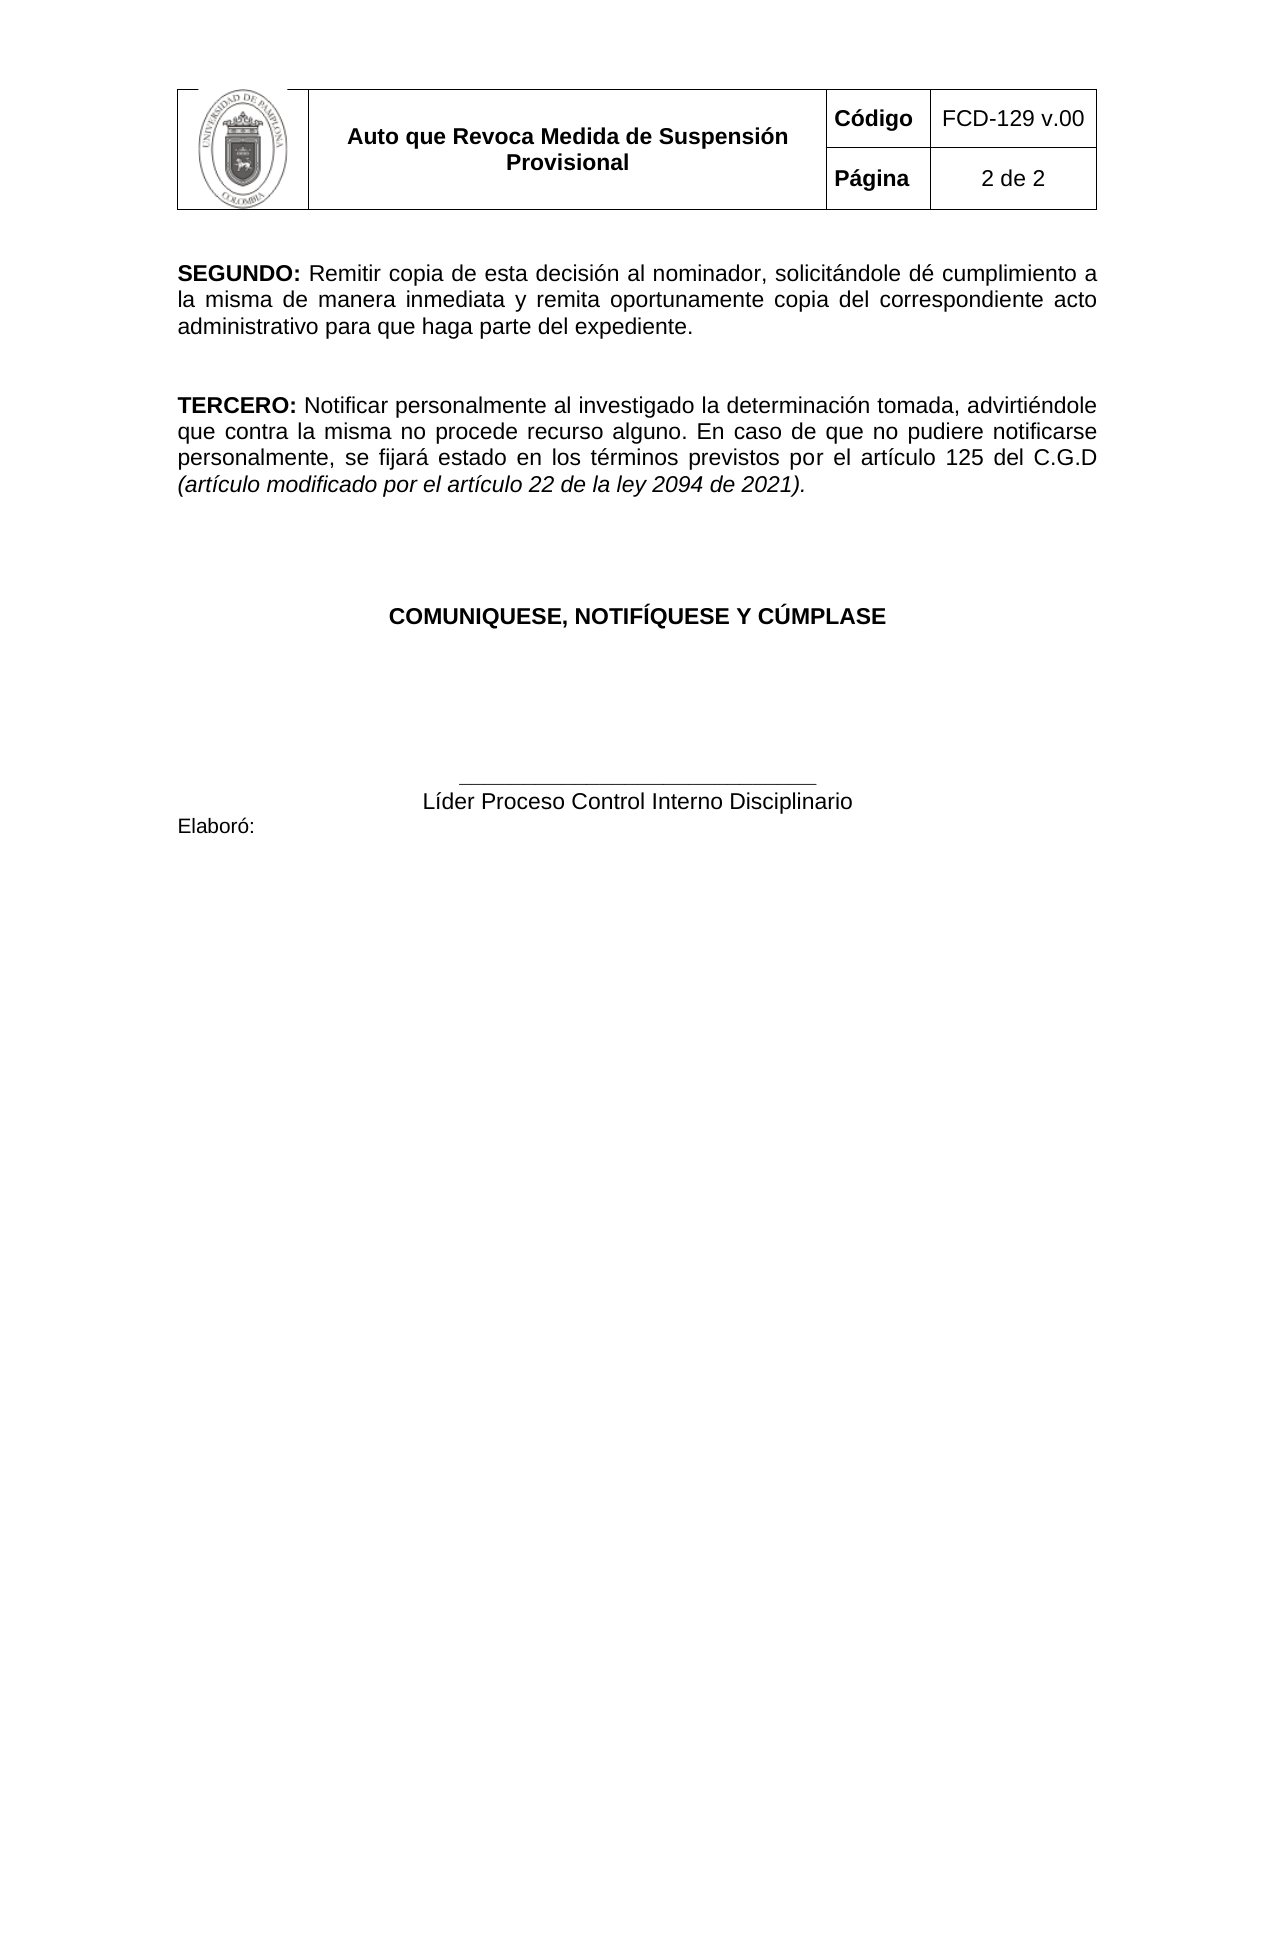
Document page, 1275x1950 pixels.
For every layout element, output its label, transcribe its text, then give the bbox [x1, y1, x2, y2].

text SEGUNDO: Remitir copia de esta decisión al nominador, solicitándole dé cumplimiento a la misma de manera inmediata y remita oportunamente copia del correspondiente acto administrativo para que haga parte del expediente. [177, 260, 1098, 339]
subtitle COMUNIQUESE, NOTIFÍQUESE Y CÚMPLASE [177, 603, 1098, 629]
text ____________________________ [177, 761, 1098, 788]
text Líder Proceso Control Interno Disciplinario [177, 788, 1098, 814]
picture [198, 89, 288, 209]
text Elaboró: [177, 814, 1098, 838]
text TERCERO: Notificar personalmente al investigado la determinación tomada, advirtiéndole que contra la misma no procede recurso alguno. En caso de que no pudiere notificarse personalmente, se fijará estado en los términos previstos por el artículo 125 del C.G.D (artículo modificado por el artículo 22 de la ley 2094 de 2021). [177, 392, 1098, 497]
